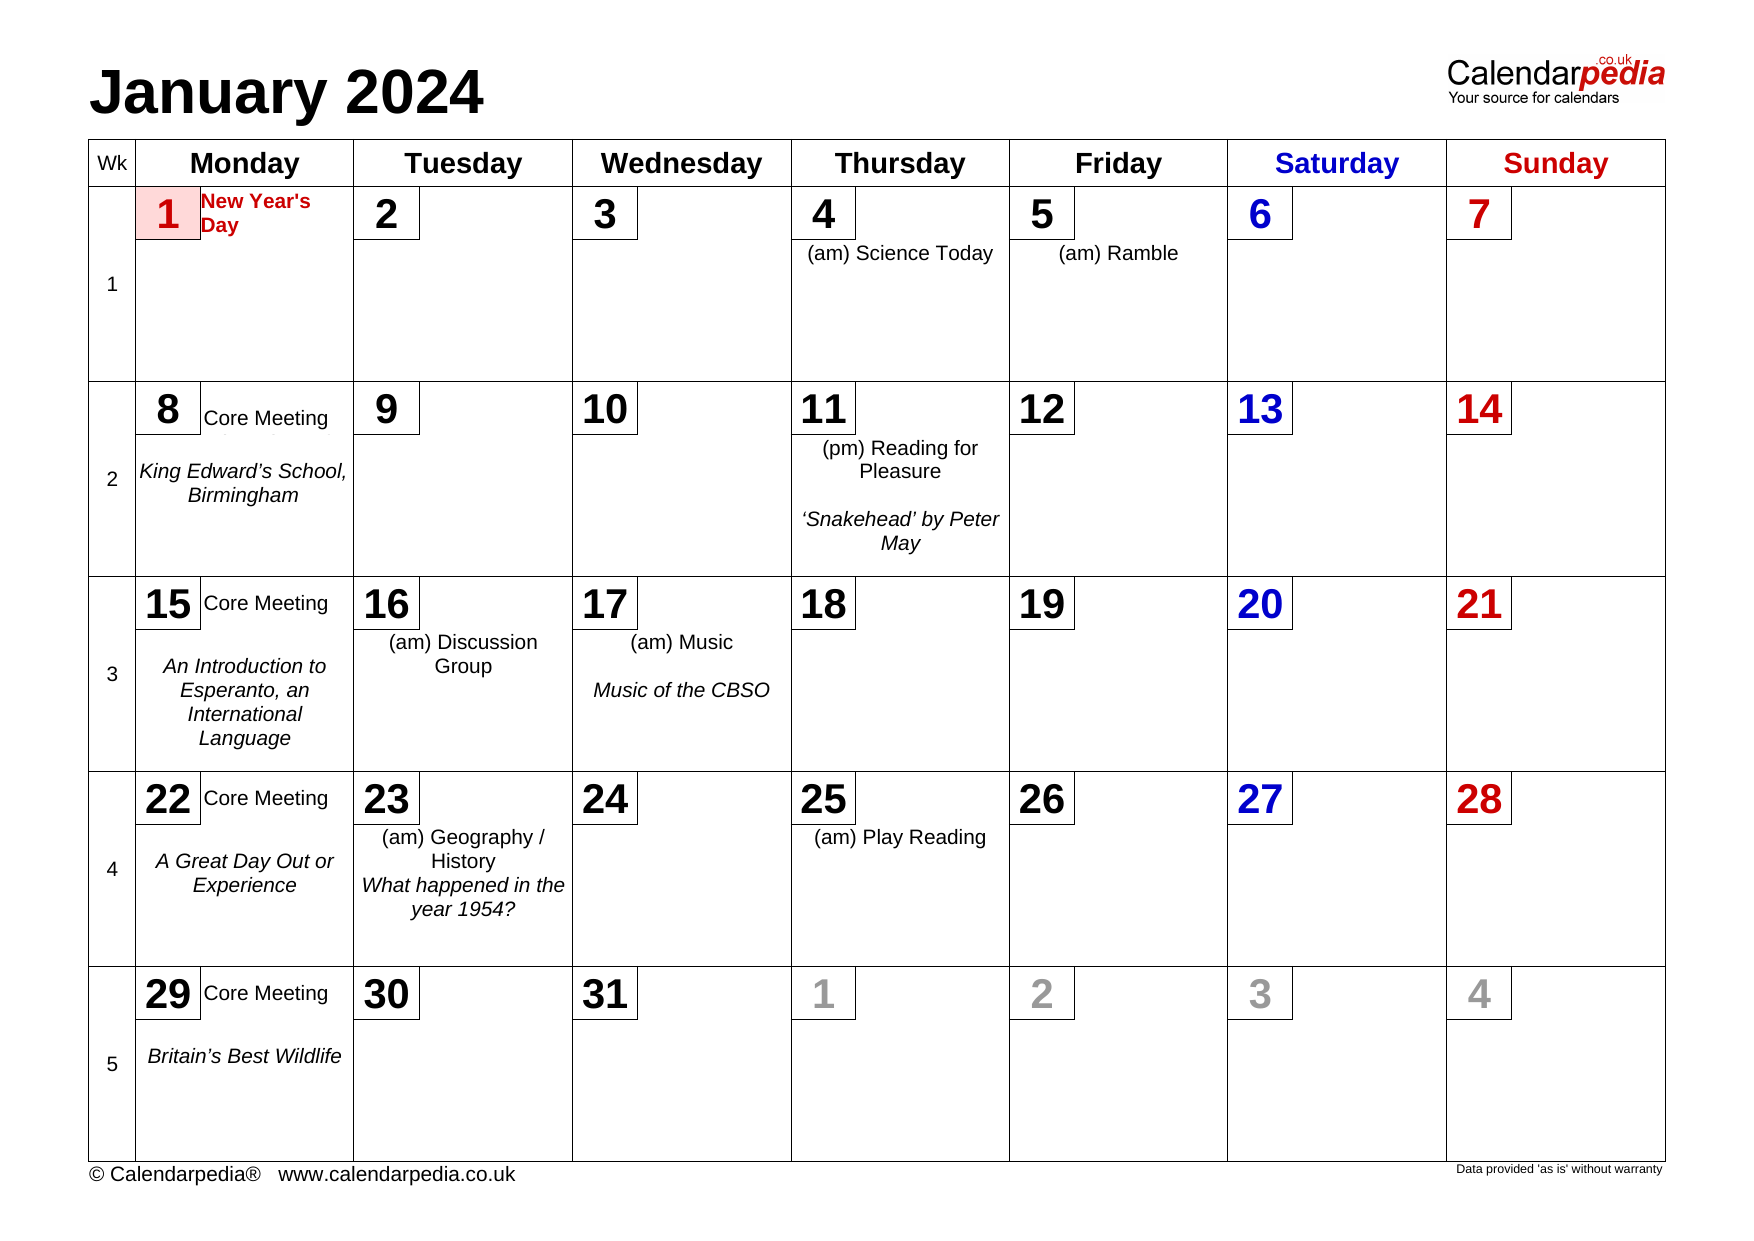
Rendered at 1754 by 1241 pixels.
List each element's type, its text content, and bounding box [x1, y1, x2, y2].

table_cell 15 [136, 577, 200, 629]
table_cell 20 [1228, 577, 1292, 629]
table_cell [1293, 967, 1446, 1019]
table_cell Core Meeting [201, 967, 353, 1019]
table_cell [420, 772, 572, 824]
table_cell 11 [792, 382, 855, 434]
table_cell [1512, 187, 1665, 239]
table_cell [638, 772, 791, 824]
table_cell 22 [136, 772, 200, 824]
table_cell [136, 239, 353, 381]
table_cell 25 [792, 772, 855, 824]
table_cell (pm) Reading for Pleasure ‘Snakehead’ by Peter May [792, 434, 1009, 576]
table_cell [1447, 1019, 1665, 1161]
table_cell 4 [89, 772, 135, 966]
table_cell 4 [792, 187, 855, 239]
picture [1448, 54, 1665, 103]
table_cell Core Meeting [201, 577, 353, 629]
table_cell 26 [1010, 772, 1074, 824]
table_cell [792, 629, 1009, 771]
table_cell 10 [573, 382, 637, 434]
table_cell [638, 187, 791, 239]
table_cell [1010, 1019, 1227, 1161]
table_cell Data provided 'as is' without warranty [1447, 1162, 1665, 1186]
table_cell 7 [1447, 187, 1511, 239]
table_header January 2024 [89, 55, 1447, 139]
table_cell 1 [89, 187, 135, 381]
table_cell [638, 382, 791, 434]
table_cell 18 [792, 577, 855, 629]
table_cell (am) Science Today [792, 239, 1009, 381]
table_cell 16 [354, 577, 419, 629]
table_cell (am) Ramble [1010, 239, 1227, 381]
table_cell 8 [136, 382, 200, 434]
table_cell [420, 967, 572, 1019]
table_cell [1075, 772, 1227, 824]
table_cell New Year's Day [201, 187, 353, 239]
table_cell [1075, 577, 1227, 629]
table_cell 5 [89, 967, 135, 1161]
table_cell King Edward’s School, Birmingham [136, 434, 353, 576]
table_cell [1293, 772, 1446, 824]
table_cell [792, 1019, 1009, 1161]
table_cell [354, 1019, 572, 1161]
table_cell [856, 577, 1009, 629]
table_cell [1512, 772, 1665, 824]
table_cell 5 [1010, 187, 1074, 239]
table_cell [573, 239, 791, 381]
table_cell [1075, 967, 1227, 1019]
table_cell Sunday [1447, 140, 1665, 186]
table_cell 17 [573, 577, 637, 629]
table_cell Britain’s Best Wildlife [136, 1019, 353, 1161]
table_cell [573, 824, 791, 966]
table_cell (am) Music Music of the CBSO [573, 629, 791, 771]
table_cell [638, 967, 791, 1019]
table_cell [1447, 629, 1665, 771]
table_cell 21 [1447, 577, 1511, 629]
table_cell [420, 577, 572, 629]
table_cell 1 [792, 967, 855, 1019]
table_cell Core Meeting Shanties of the Sea [201, 382, 353, 434]
table_cell 3 [573, 187, 637, 239]
table_cell [1512, 382, 1665, 434]
table_cell [1447, 824, 1665, 966]
table_cell 1 [136, 187, 200, 239]
table_cell Wednesday [573, 140, 791, 186]
table_cell 2 [354, 187, 419, 239]
table_cell 9 [354, 382, 419, 434]
table_cell [1512, 577, 1665, 629]
table_cell [1447, 434, 1665, 576]
table_cell [1228, 1019, 1446, 1161]
table_cell [1228, 434, 1446, 576]
table_cell Wk [89, 140, 135, 186]
table_cell Tuesday [354, 140, 572, 186]
table_cell [1447, 239, 1665, 381]
table_cell [1293, 382, 1446, 434]
table_cell [573, 434, 791, 576]
table_cell 31 [573, 967, 637, 1019]
table_cell 23 [354, 772, 419, 824]
table_cell [354, 239, 572, 381]
table_cell [1293, 187, 1446, 239]
table_header [1447, 55, 1665, 139]
table_cell (am) Geography / History What happened in the year 1954? [354, 824, 572, 966]
table_cell [420, 187, 572, 239]
table_cell [1075, 187, 1227, 239]
table_cell 6 [1228, 187, 1292, 239]
table_cell [573, 1019, 791, 1161]
table_cell [1010, 824, 1227, 966]
table_cell 27 [1228, 772, 1292, 824]
table_cell [1075, 382, 1227, 434]
table_cell [856, 772, 1009, 824]
table_cell Thursday [792, 140, 1009, 186]
table_cell (am) Play Reading [792, 824, 1009, 966]
table_cell 2 [1010, 967, 1074, 1019]
table_cell 12 [1010, 382, 1074, 434]
table_cell 30 [354, 967, 419, 1019]
table_cell 13 [1228, 382, 1292, 434]
table_cell [1228, 824, 1446, 966]
table_cell 24 [573, 772, 637, 824]
table_cell 3 [89, 577, 135, 771]
table_cell Core Meeting [201, 772, 353, 824]
table_cell An Introduction to Esperanto, an International Language [136, 629, 353, 771]
table_cell [1010, 629, 1227, 771]
table_cell (am) Discussion Group [354, 629, 572, 771]
table_cell [856, 967, 1009, 1019]
table_cell 19 [1010, 577, 1074, 629]
table_cell © Calendarpedia® www.calendarpedia.co.uk [89, 1162, 1447, 1186]
table_cell [638, 577, 791, 629]
table_cell 2 [89, 382, 135, 576]
table_cell Saturday [1228, 140, 1446, 186]
table_cell A Great Day Out or Experience [136, 824, 353, 966]
table_cell [354, 434, 572, 576]
table_cell [1228, 629, 1446, 771]
table_cell [1228, 239, 1446, 381]
table_cell 28 [1447, 772, 1511, 824]
table_cell [420, 382, 572, 434]
table_cell [1512, 967, 1665, 1019]
table_cell 4 [1447, 967, 1511, 1019]
table_cell 29 [136, 967, 200, 1019]
table_cell [1010, 434, 1227, 576]
table_cell Friday [1010, 140, 1227, 186]
table_cell 3 [1228, 967, 1292, 1019]
table_cell Monday [136, 140, 353, 186]
table_cell [1293, 577, 1446, 629]
table_cell [856, 187, 1009, 239]
table_cell [856, 382, 1009, 434]
table_cell 14 [1447, 382, 1511, 434]
